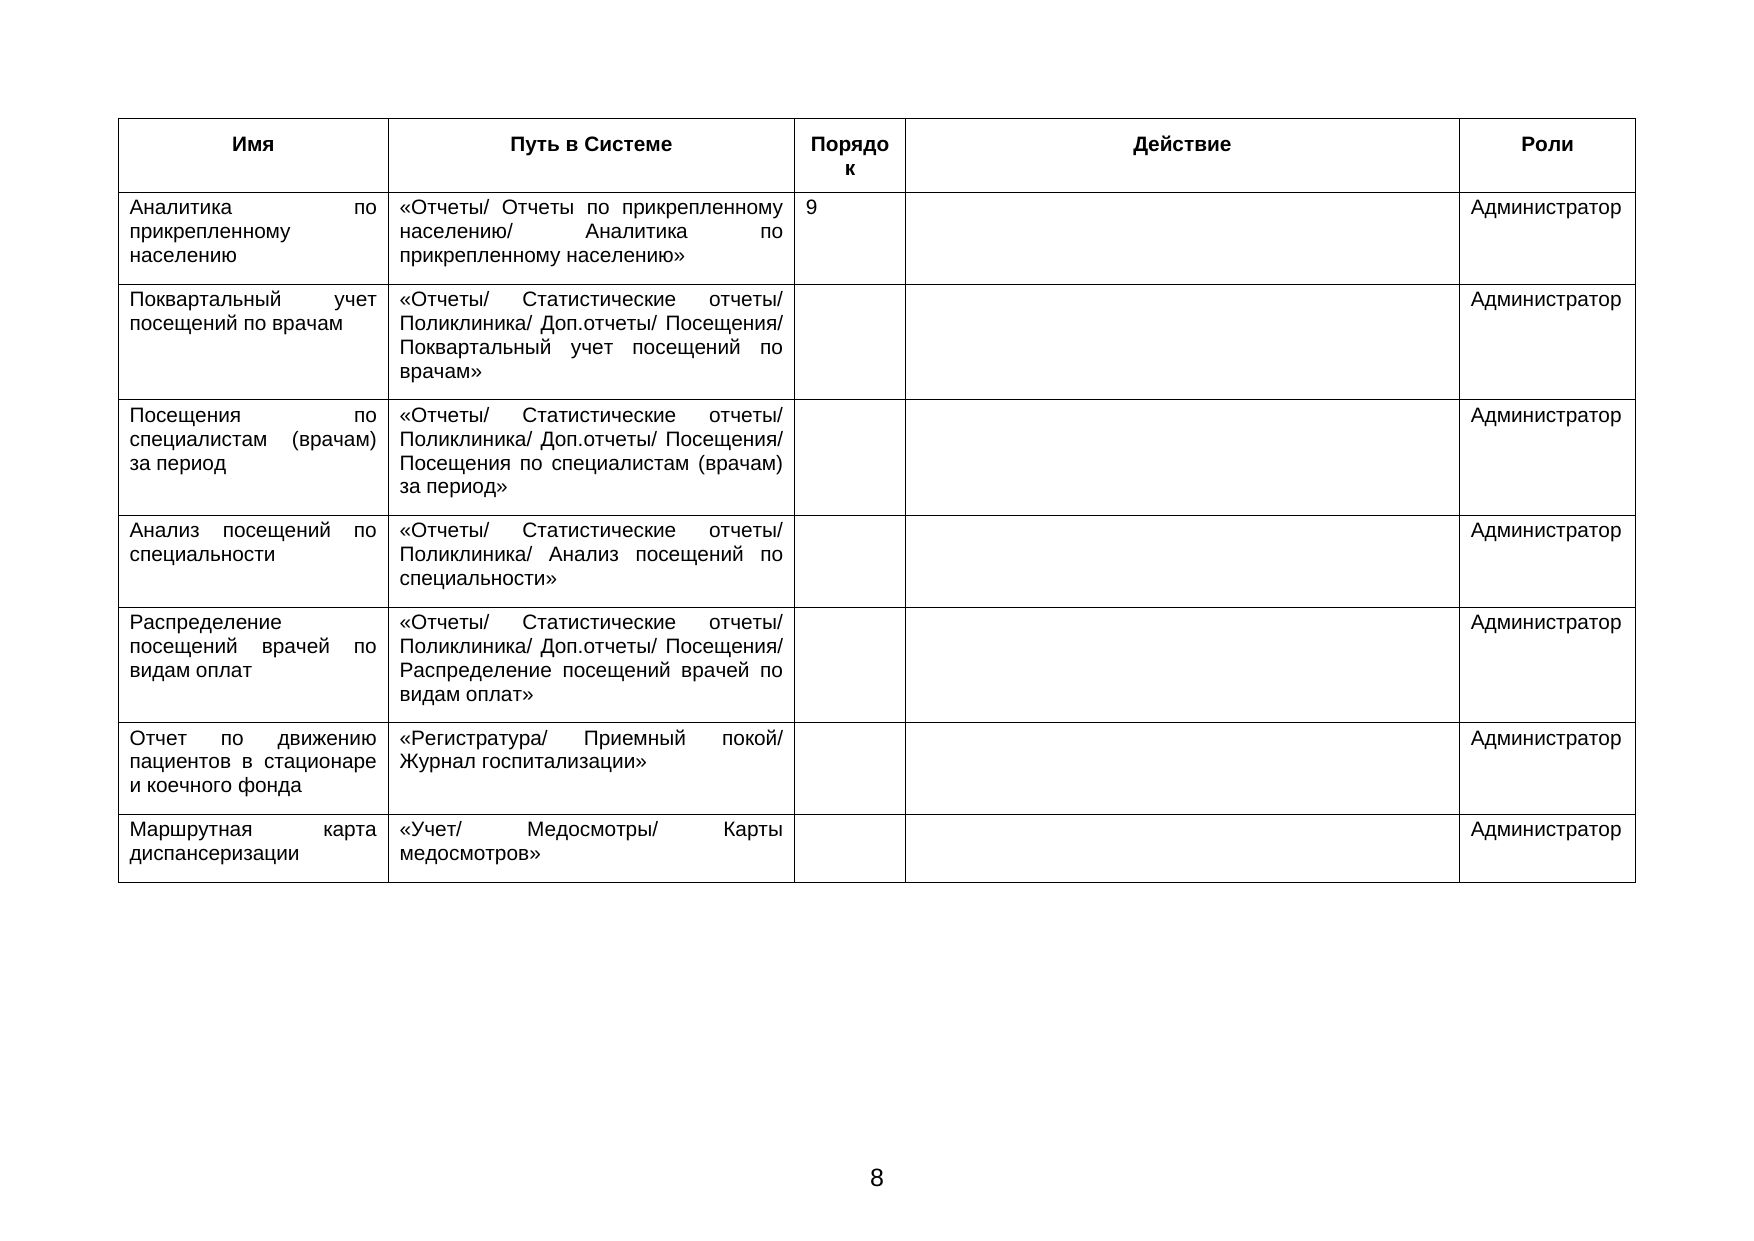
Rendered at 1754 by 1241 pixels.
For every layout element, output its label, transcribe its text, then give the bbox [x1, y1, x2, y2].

table_cell Администратор [1460, 815, 1635, 882]
table_cell Администратор [1460, 516, 1635, 607]
table_cell Маршрутная карта диспансеризации [119, 815, 388, 882]
table_cell Анализ посещений по специальности [119, 516, 388, 607]
table_cell Отчет по движению пациентов в стационаре и коечного фонда [119, 723, 388, 814]
table_cell [906, 608, 1459, 722]
table_cell «Отчеты/ Статистические отчеты/ Поликлиника/ Анализ посещений по специальности» [389, 516, 794, 607]
table_cell [795, 815, 905, 882]
table_cell «Отчеты/ Статистические отчеты/ Поликлиника/ Доп.отчеты/ Посещения/ Поквартальный учет посещений по врачам» [389, 285, 794, 399]
table_cell [906, 723, 1459, 814]
table_header Действие [906, 119, 1459, 192]
table_cell Администратор [1460, 193, 1635, 284]
table_header Путь в Системе [389, 119, 794, 192]
table_cell Посещения по специалистам (врачам) за период [119, 400, 388, 515]
table_cell [795, 723, 905, 814]
table_cell «Отчеты/ Отчеты по прикрепленному населению/ Аналитика по прикрепленному населению» [389, 193, 794, 284]
table_cell Администратор [1460, 608, 1635, 722]
table_cell [795, 400, 905, 515]
table_cell Администратор [1460, 400, 1635, 515]
table_cell [795, 608, 905, 722]
table_cell «Регистратура/ Приемный покой/ Журнал госпитализации» [389, 723, 794, 814]
table_cell Аналитика по прикрепленному населению [119, 193, 388, 284]
table_cell [906, 285, 1459, 399]
table_cell [906, 193, 1459, 284]
table_header Роли [1460, 119, 1635, 192]
table_cell Распределение посещений врачей по видам оплат [119, 608, 388, 722]
table_cell 9 [795, 193, 905, 284]
table_cell Администратор [1460, 723, 1635, 814]
table_cell [795, 516, 905, 607]
table_header Порядок [795, 119, 905, 192]
table_cell [906, 400, 1459, 515]
table_cell [795, 285, 905, 399]
table_cell «Учет/ Медосмотры/ Карты медосмотров» [389, 815, 794, 882]
table_cell «Отчеты/ Статистические отчеты/ Поликлиника/ Доп.отчеты/ Посещения/ Посещения по специалистам (врачам) за период» [389, 400, 794, 515]
table_header Имя [119, 119, 388, 192]
table_cell [906, 815, 1459, 882]
table_cell Поквартальный учет посещений по врачам [119, 285, 388, 399]
table_cell «Отчеты/ Статистические отчеты/ Поликлиника/ Доп.отчеты/ Посещения/ Распределение посещений врачей по видам оплат» [389, 608, 794, 722]
table_cell Администратор [1460, 285, 1635, 399]
table_cell [906, 516, 1459, 607]
